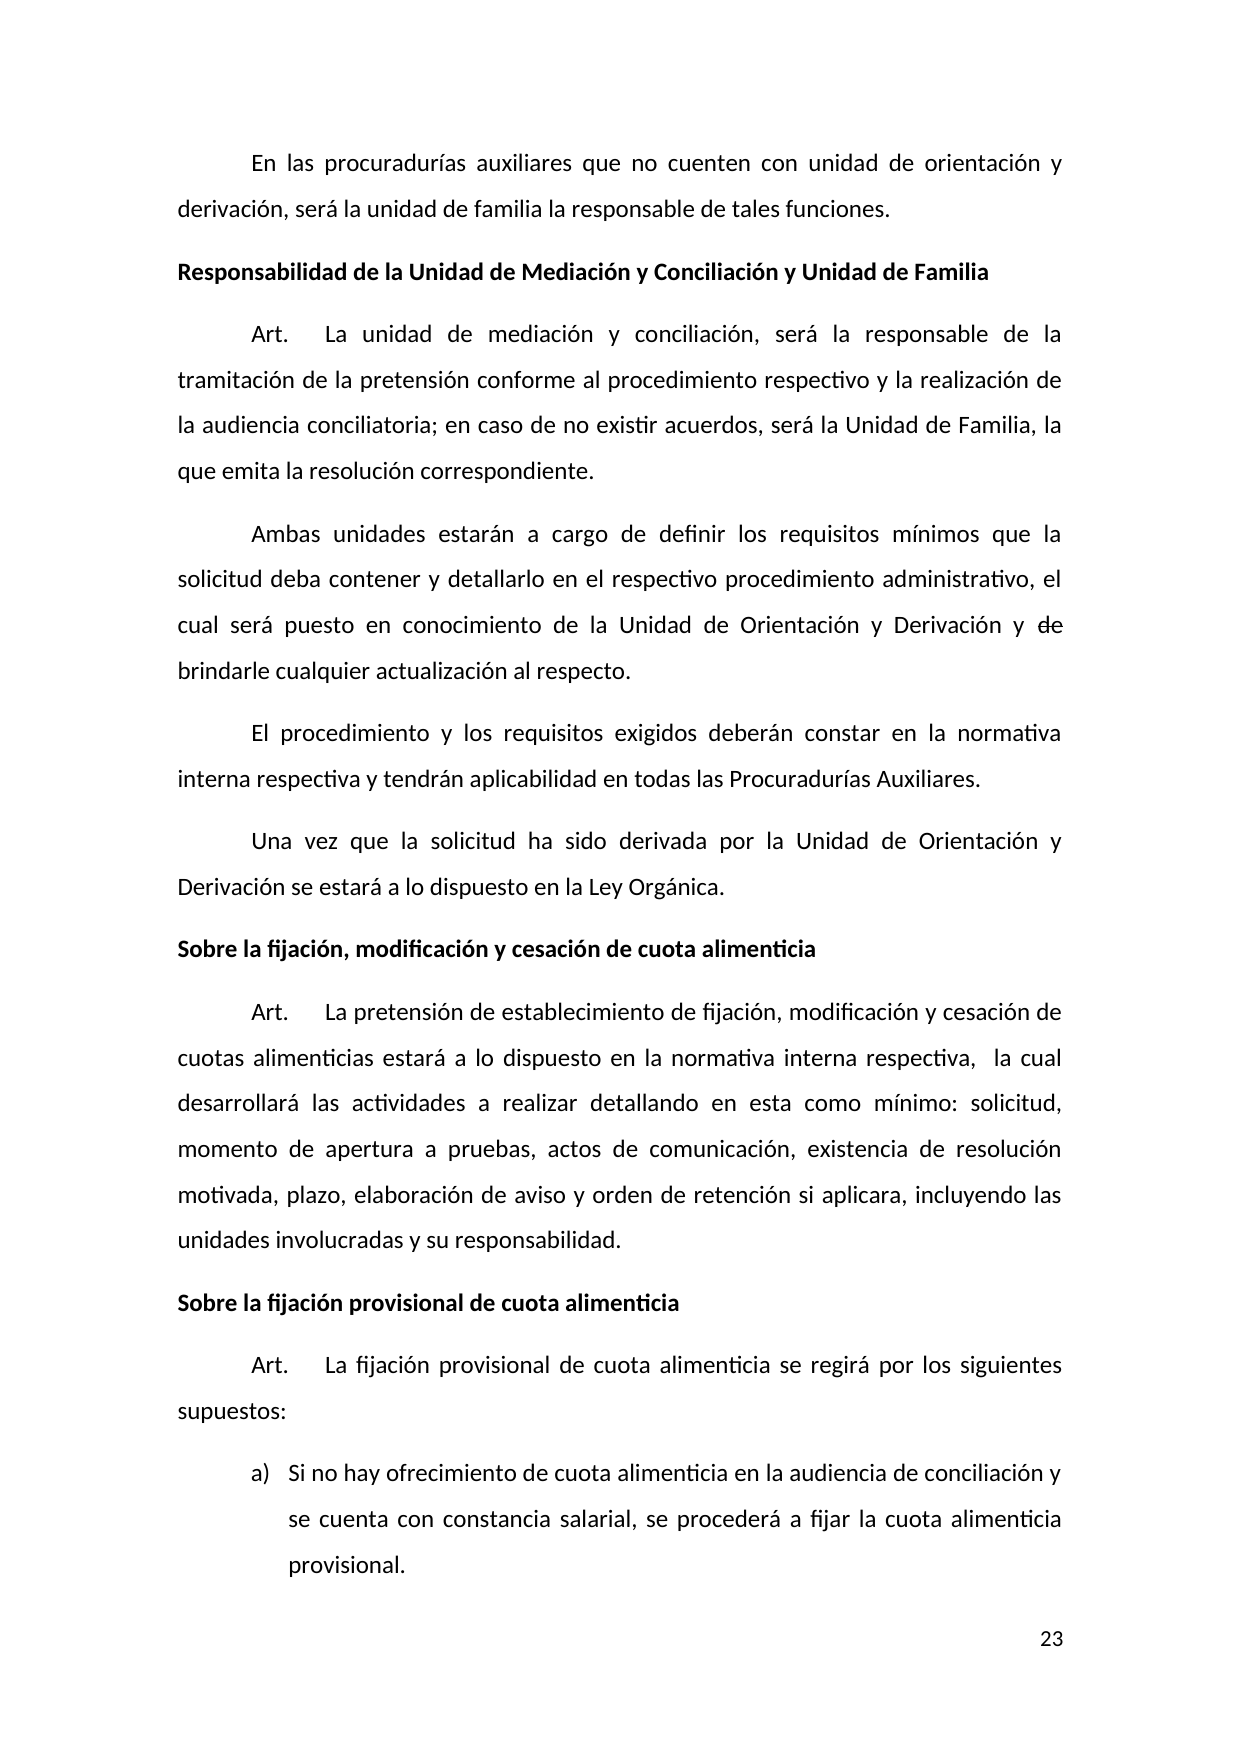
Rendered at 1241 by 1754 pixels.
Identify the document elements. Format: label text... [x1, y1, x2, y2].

text Art. La unidad de mediación y conciliación, será la responsable de la tramitación de la pretensión conforme al procedimiento respectivo y la realización de la audiencia conciliatoria; en caso de no existir acuerdos, será la Unidad de Familia, la que emita la resolución correspondiente. [177, 318, 1063, 486]
text Responsabilidad de la Unidad de Mediación y Conciliación y Unidad de Familia [177, 256, 1063, 286]
text Ambas unidades estarán a cargo de definir los requisitos mínimos que la solicitud deba contener y detallarlo en el respectivo procedimiento administrativo, el cual será puesto en conocimiento de la Unidad de Orientación y Derivación y de brindarle cualquier actualización al respecto. [177, 518, 1063, 685]
list Si no hay ofrecimiento de cuota alimenticia en la audiencia de conciliación y se cuenta con constancia salarial, se procederá a fijar la cuota alimenticia provisional. [251, 1457, 1063, 1579]
text Una vez que la solicitud ha sido derivada por la Unidad de Orientación y Derivación se estará a lo dispuesto en la Ley Orgánica. [177, 825, 1063, 902]
text Art. La fijación provisional de cuota alimenticia se regirá por los siguientes supuestos: [177, 1349, 1063, 1426]
text En las procuradurías auxiliares que no cuenten con unidad de orientación y derivación, será la unidad de familia la responsable de tales funciones. [177, 148, 1063, 224]
text El procedimiento y los requisitos exigidos deberán constar en la normativa interna respectiva y tendrán aplicabilidad en todas las Procuradurías Auxiliares. [177, 717, 1063, 793]
text Sobre la fijación, modificación y cesación de cuota alimenticia [177, 933, 1063, 964]
text Sobre la fijación provisional de cuota alimenticia [177, 1287, 1063, 1317]
text Art. La pretensión de establecimiento de fijación, modificación y cesación de cuotas alimenticias estará a lo dispuesto en la normativa interna respectiva, la cual desarrollará las actividades a realizar detallando en esta como mínimo: solicitud, momento de apertura a pruebas, actos de comunicación, existencia de resolución motivada, plazo, elaboración de aviso y orden de retención si aplicara, incluyendo las unidades involucradas y su responsabilidad. [177, 996, 1063, 1255]
